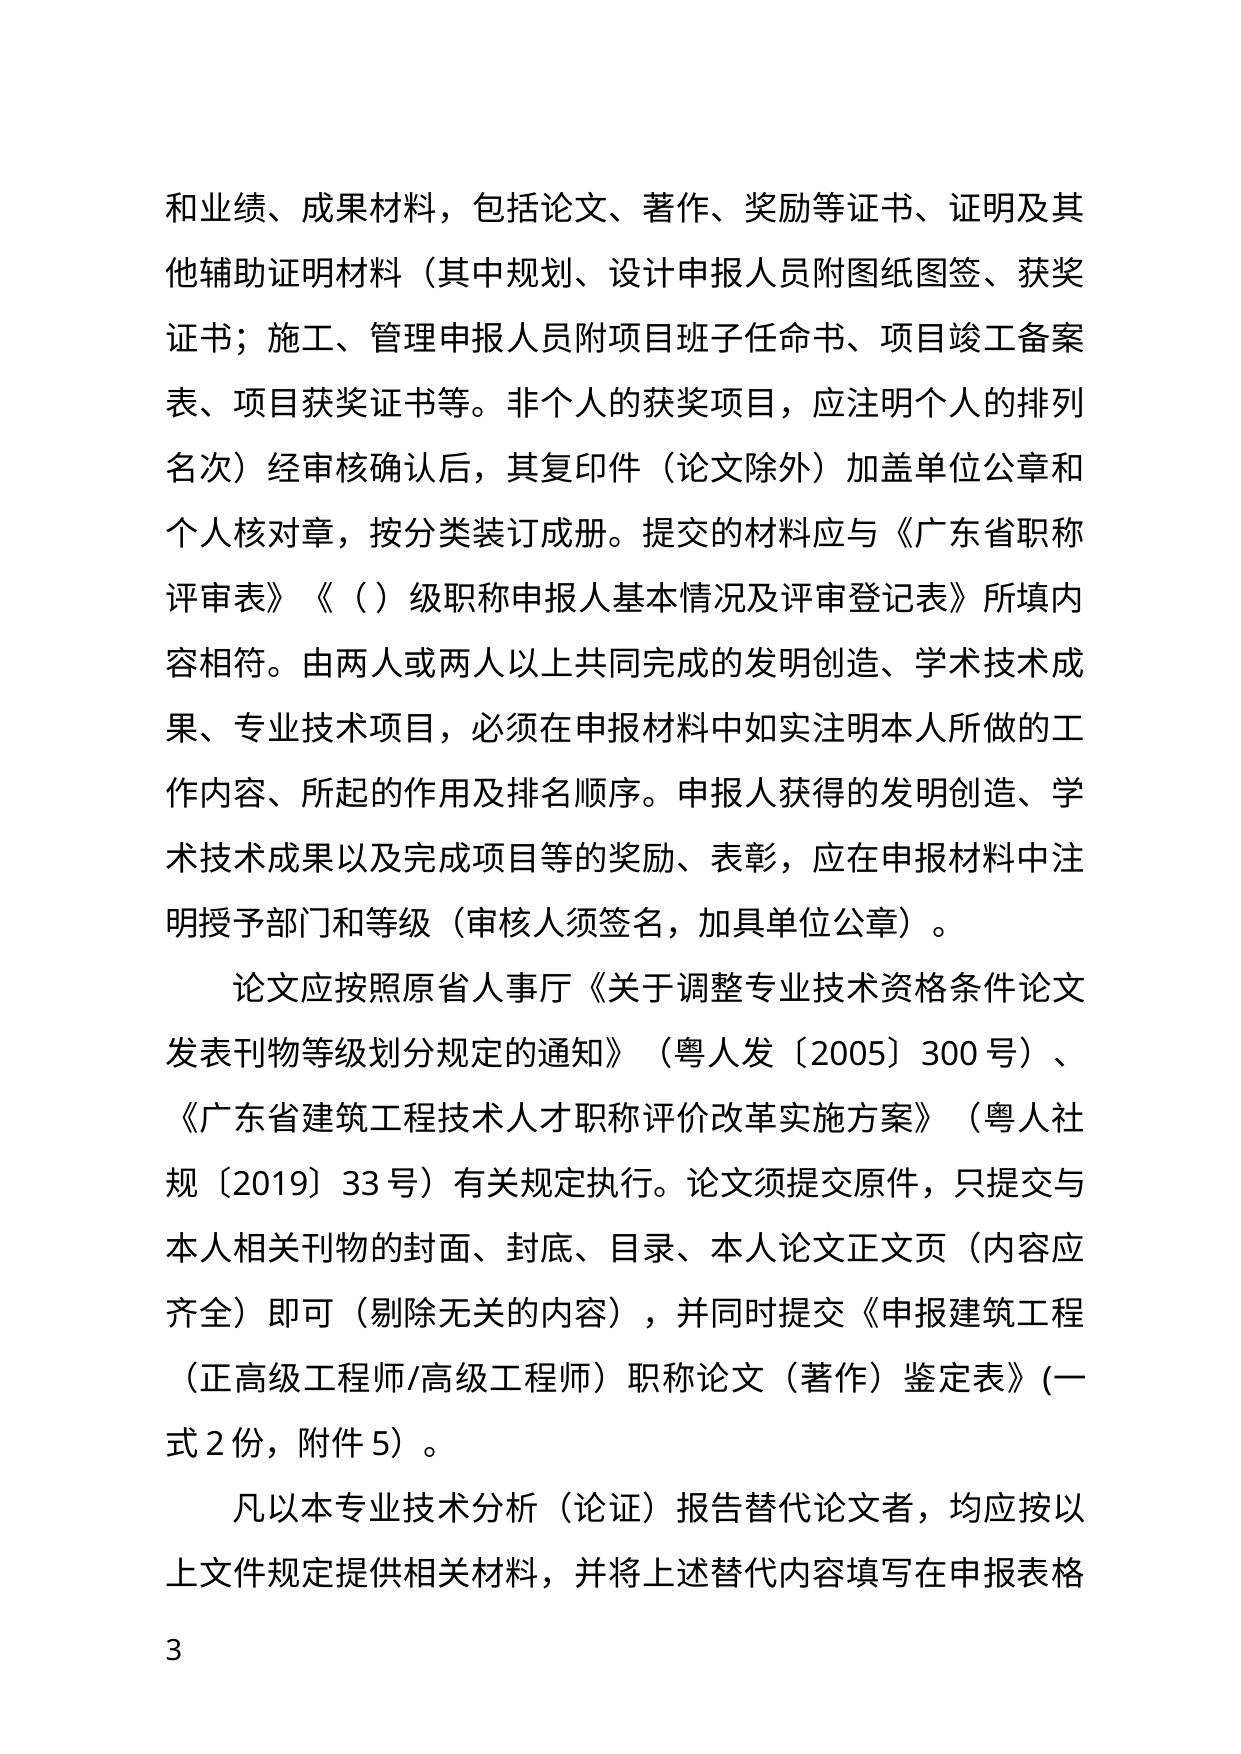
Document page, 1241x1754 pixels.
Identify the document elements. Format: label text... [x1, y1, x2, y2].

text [165, 1474, 1087, 1604]
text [165, 174, 1087, 954]
text 论文应按照原省人事厅《关于调整专业技术资格条件论文发表刊物等级划分规定的通知》（粤人发〔2005〕300号）、《广东省建筑工程技术人才职称评价改革实施方案》（粤人社规〔2019〕33号）有关规定执行。论文须提交原件，只提交与本人相关刊物的封面、封底、目录、本人论文正文页（内容应齐全）即可（剔除无关的内容），并同时提交《申报建筑工程（正高级工程师/高级工程师）职称论文（著作）鉴定表》(一式2份，附件5）。 [165, 954, 1087, 1474]
